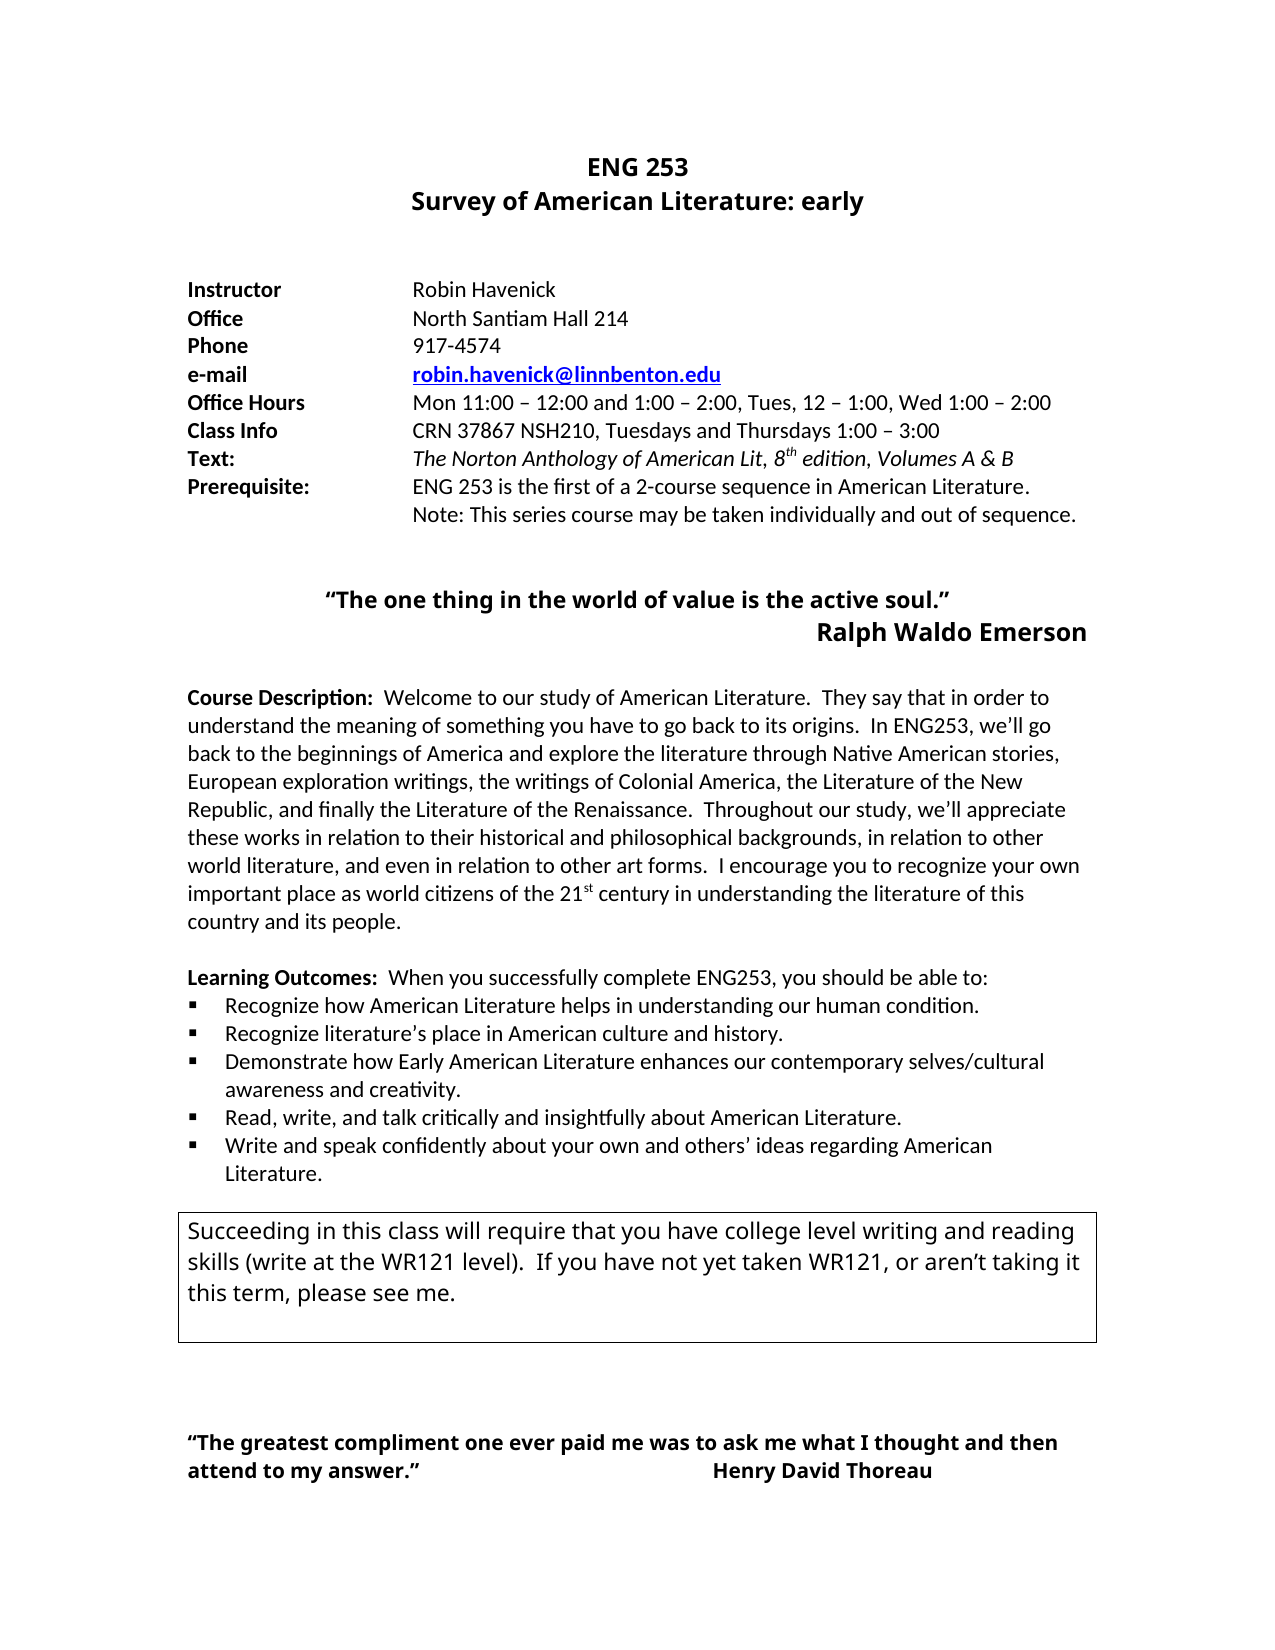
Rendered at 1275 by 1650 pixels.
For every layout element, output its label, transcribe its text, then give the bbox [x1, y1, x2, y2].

text Course Description: Welcome to our study of American Literature. They say that in order to understand the meaning of something you have to go back to its origins. In ENG253, we’ll go back to the beginnings of America and explore the literature through Native American stories, European exploration writings, the writings of Colonial America, the Literature of the New Republic, and finally the Literature of the Renaissance. Throughout our study, we’ll appreciate these works in relation to their historical and philosophical backgrounds, in relation to other world literature, and even in relation to other art forms. I encourage you to recognize your own important place as world citizens of the 21st century in understanding the literature of this country and its people. [187, 683, 1087, 935]
text Ralph Waldo Emerson [187, 615, 1087, 649]
list Write and speak confidently about your own and others’ ideas regarding American Literature. [187, 1132, 1087, 1212]
text Instructor Robin Havenick [187, 276, 1087, 304]
list Demonstrate how Early American Literature enhances our contemporary selves/cultural awareness and creativity. [187, 1047, 1087, 1103]
text Text: The Norton Anthology of American Lit, 8th edition, Volumes A & B [187, 444, 1087, 472]
text Office North Santiam Hall 214 [187, 304, 1087, 332]
subtitle Survey of American Literature: early [187, 184, 1087, 218]
list Read, write, and talk critically and insightfully about American Literature. [187, 1103, 1087, 1132]
text “The one thing in the world of value is the active soul.” [187, 584, 1087, 615]
text “The greatest compliment one ever paid me was to ask me what I thought and then attend to my answer.” Henry David Thoreau [187, 1428, 1087, 1485]
text Learning Outcomes: When you successfully complete ENG253, you should be able to: [187, 963, 1087, 991]
text Office Hours Mon 11:00 – 12:00 and 1:00 – 2:00, Tues, 12 – 1:00, Wed 1:00 – 2:00 [187, 388, 1087, 416]
text Prerequisite: ENG 253 is the first of a 2-course sequence in American Literature. [187, 472, 1087, 500]
text Class Info CRN 37867 NSH210, Tuesdays and Thursdays 1:00 – 3:00 [187, 416, 1087, 444]
title ENG 253 [187, 150, 1087, 184]
list Recognize how American Literature helps in understanding our human condition. [187, 991, 1087, 1019]
text Succeeding in this class will require that you have college level writing and reading skills (write at the WR121 level). If you have not yet taken WR121, or aren’t taking it this term, please see me. [179, 1213, 1096, 1308]
text e-mail robin.havenick@linnbenton.edu [187, 360, 1087, 388]
text Phone 917-4574 [187, 332, 1087, 360]
list Recognize literature’s place in American culture and history. [187, 1019, 1087, 1047]
text Note: This series course may be taken individually and out of sequence. [187, 500, 1087, 556]
